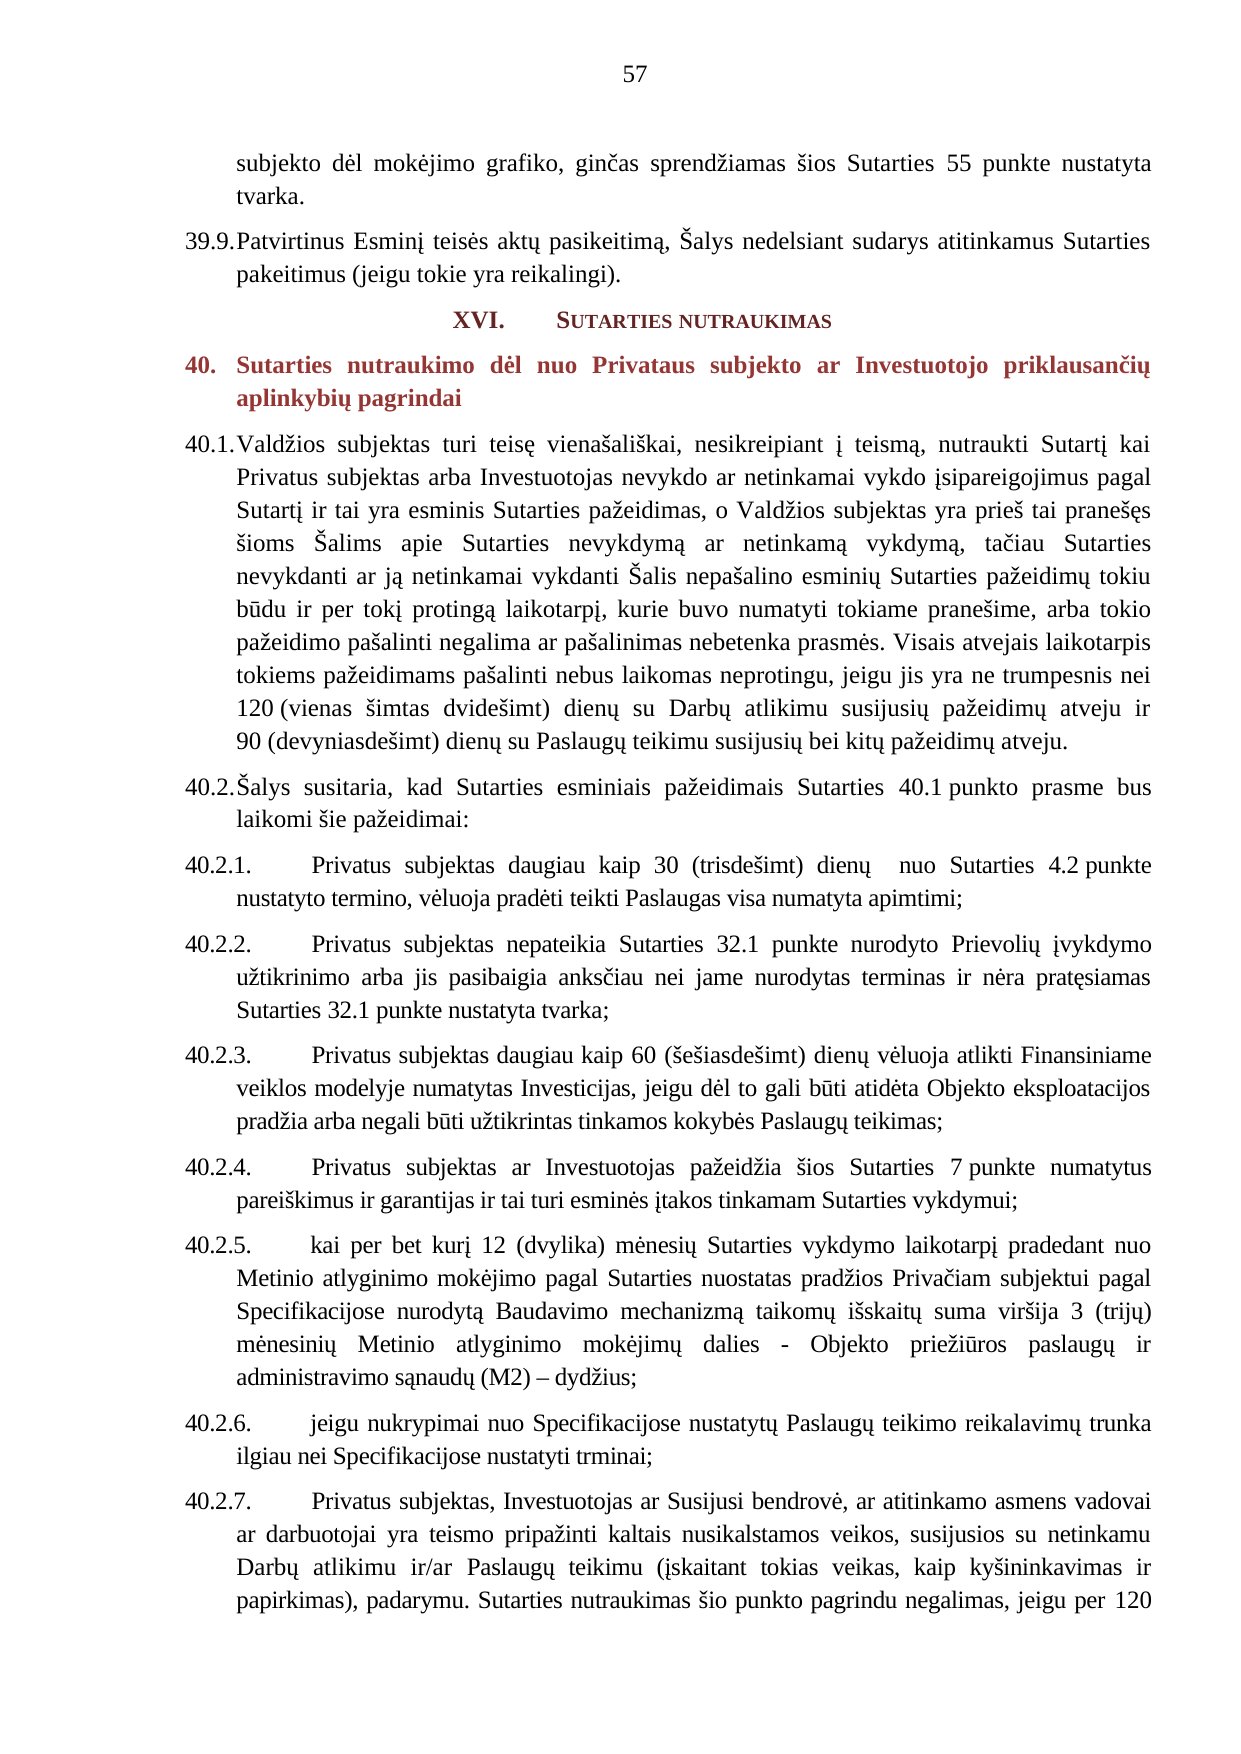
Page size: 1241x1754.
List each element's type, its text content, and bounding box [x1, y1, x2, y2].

text Patvirtinus Esminį teisės aktų pasikeitimą, Šalys nedelsiant sudarys atitinkamus Sutarties pakeitimus (jeigu tokie yra reikalingi). [185, 226, 1152, 288]
text kai per bet kurį 12 (dvylika) mėnesių Sutarties vykdymo laikotarpį pradedant nuo Metinio atlyginimo mokėjimo pagal Sutarties nuostatas pradžios Privačiam subjektui pagal Specifikacijose nurodytą Baudavimo mechanizmą taikomų išskaitų suma viršija 3 (trijų) mėnesinių Metinio atlyginimo mokėjimų dalies - Objekto priežiūros paslaugų ir administravimo sąnaudų (M2) – dydžius; [185, 1230, 1152, 1391]
text jeigu nukrypimai nuo Specifikacijose nustatytų Paslaugų teikimo reikalavimų trunka ilgiau nei Specifikacijose nustatyti trminai; [185, 1408, 1152, 1470]
text Privatus subjektas daugiau kaip 30 (trisdešimt) dienų nuo Sutarties 4.2 punkte nustatyto termino, vėluoja pradėti teikti Paslaugas visa numatyta apimtimi; [185, 850, 1152, 912]
text Šalys susitaria, kad Sutarties esminiais pažeidimais Sutarties 40.1 punkto prasme bus laikomi šie pažeidimai: [185, 772, 1152, 833]
text Privatus subjektas daugiau kaip 60 (šešiasdešimt) dienų vėluoja atlikti Finansiniame veiklos modelyje numatytas Investicijas, jeigu dėl to gali būti atidėta Objekto eksploatacijos pradžia arba negali būti užtikrintas tinkamos kokybės Paslaugų teikimas; [185, 1040, 1152, 1135]
text Privatus subjektas nepateikia Sutarties 32.1 punkte nurodyto Prievolių įvykdymo užtikrinimo arba jis pasibaigia anksčiau nei jame nurodytas terminas ir nėra pratęsiamas Sutarties 32.1 punkte nustatyta tvarka; [185, 929, 1152, 1023]
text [185, 148, 1152, 209]
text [185, 1486, 1152, 1614]
subtitle Sutarties nutraukimas [185, 305, 1152, 333]
subtitle Sutarties nutraukimo dėl nuo Privataus subjekto ar Investuotojo priklausančių aplinkybių pagrindai [185, 350, 1152, 412]
text Valdžios subjektas turi teisę vienašališkai, nesikreipiant į teismą, nutraukti Sutartį kai Privatus subjektas arba Investuotojas nevykdo ar netinkamai vykdo įsipareigojimus pagal Sutartį ir tai yra esminis Sutarties pažeidimas, o Valdžios subjektas yra prieš tai pranešęs šioms Šalims apie Sutarties nevykdymą ar netinkamą vykdymą, tačiau Sutarties nevykdanti ar ją netinkamai vykdanti Šalis nepašalino esminių Sutarties pažeidimų tokiu būdu ir per tokį protingą laikotarpį, kurie buvo numatyti tokiame pranešime, arba tokio pažeidimo pašalinti negalima ar pašalinimas nebetenka prasmės. Visais atvejais laikotarpis tokiems pažeidimams pašalinti nebus laikomas neprotingu, jeigu jis yra ne trumpesnis nei 120 (vienas šimtas dvidešimt) dienų su Darbų atlikimu susijusių pažeidimų atveju ir 90 (devyniasdešimt) dienų su Paslaugų teikimu susijusių bei kitų pažeidimų atveju. [185, 429, 1152, 755]
text Privatus subjektas ar Investuotojas pažeidžia šios Sutarties 7 punkte numatytus pareiškimus ir garantijas ir tai turi esminės įtakos tinkamam Sutarties vykdymui; [185, 1152, 1152, 1213]
